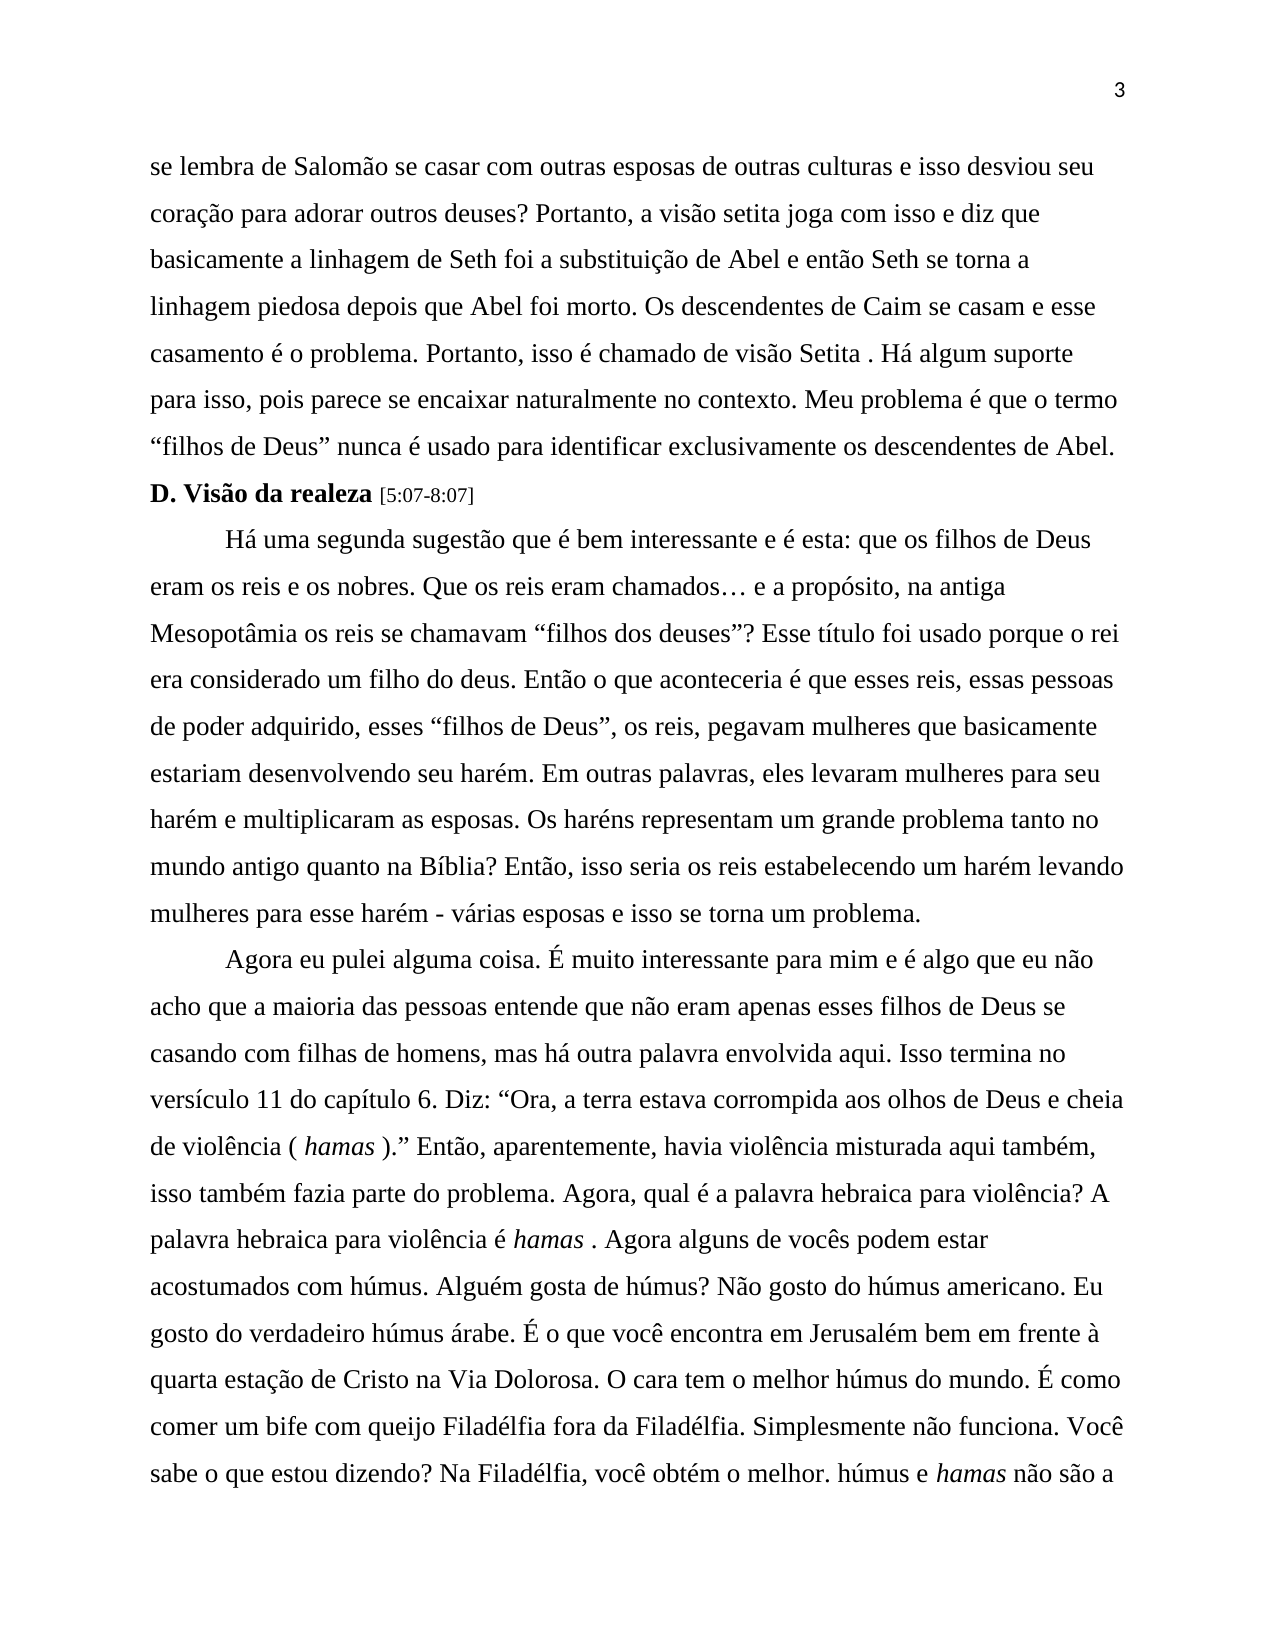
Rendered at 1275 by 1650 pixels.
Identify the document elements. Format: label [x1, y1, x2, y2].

text [150, 150, 1125, 1488]
